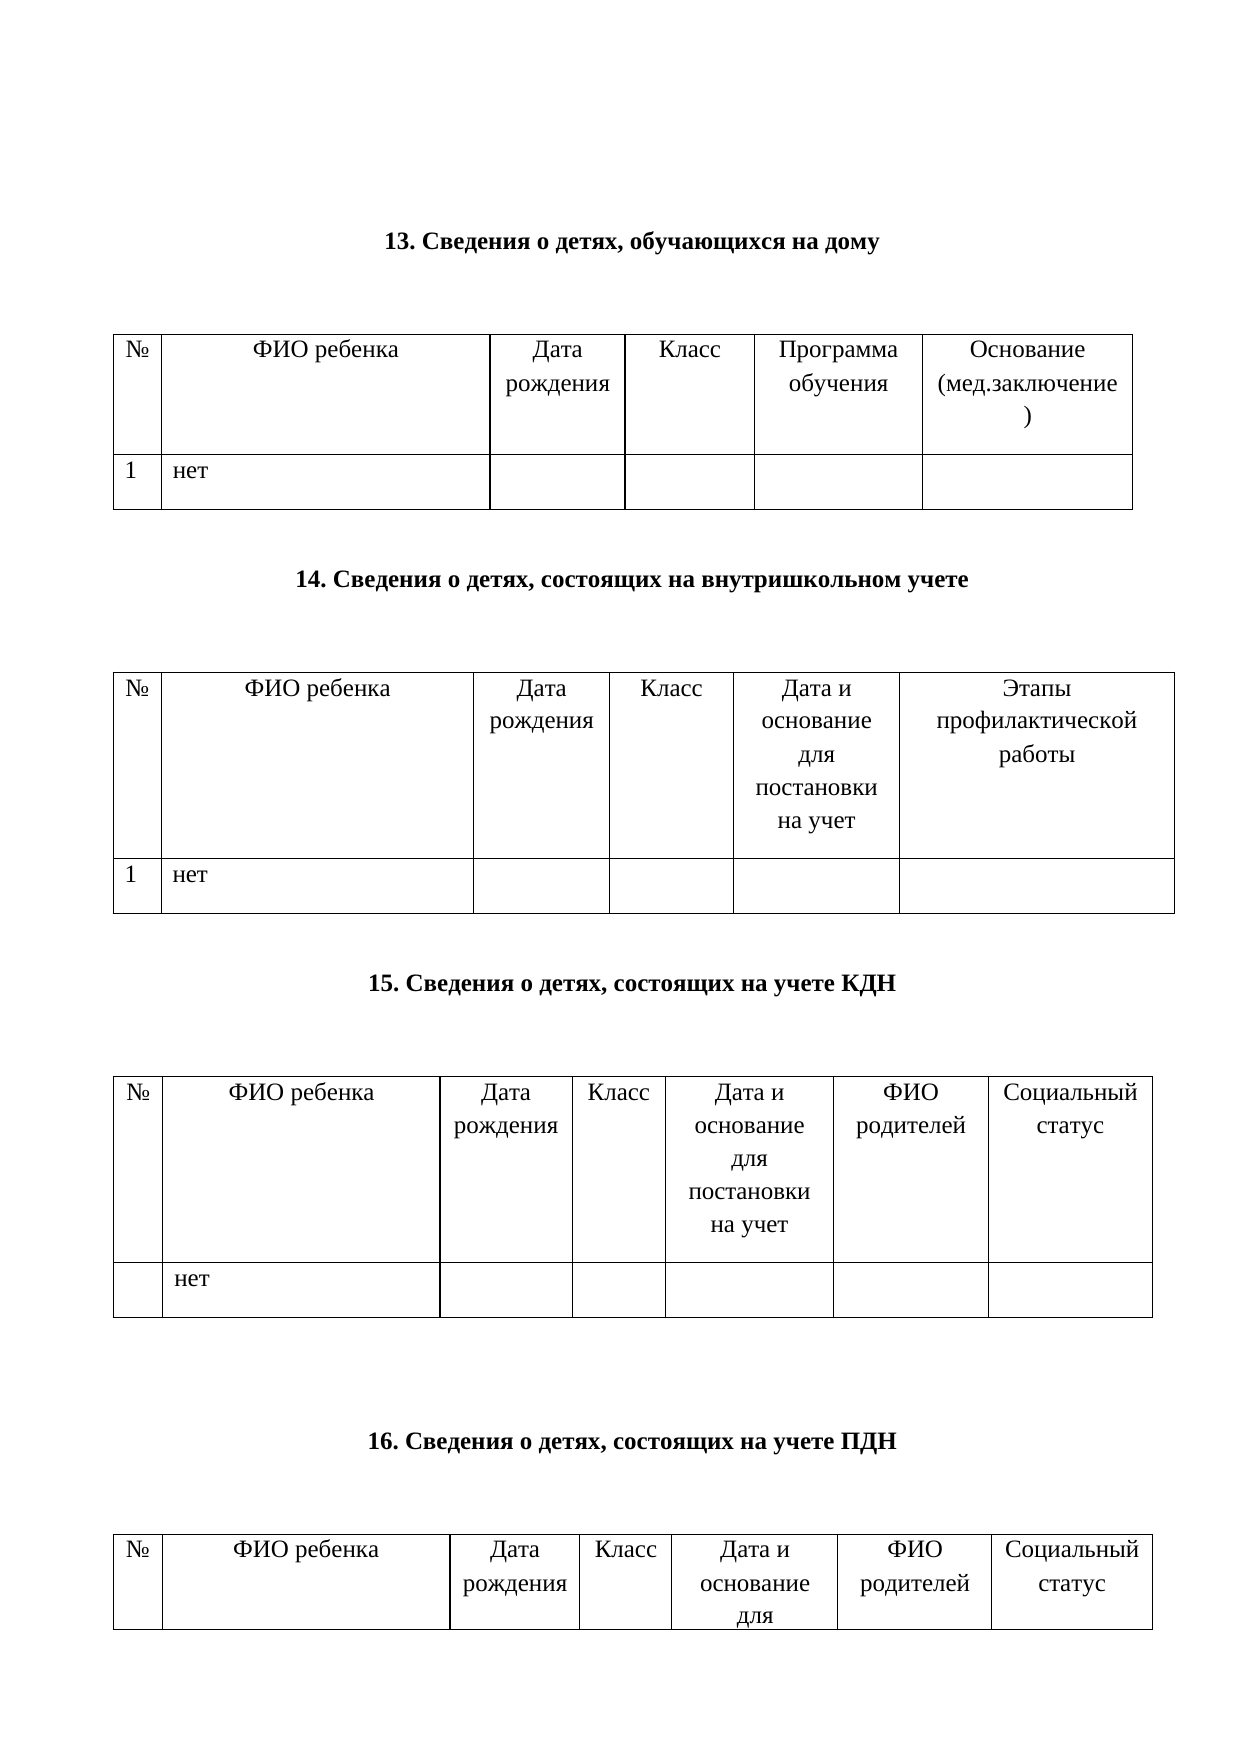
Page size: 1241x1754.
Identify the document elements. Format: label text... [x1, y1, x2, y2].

table_header ФИО ребенка [162, 673, 473, 858]
table_header Класс [580, 1535, 671, 1629]
table_header Класс [626, 335, 754, 454]
table_header ФИО родителей [834, 1077, 988, 1262]
table_cell нет [163, 1263, 439, 1317]
table_cell [491, 455, 624, 509]
table_header Дата и основание для постановки на учет [666, 1077, 833, 1262]
table_cell 1 [114, 859, 161, 913]
table_header Программа обучения [755, 335, 922, 454]
table_cell [900, 859, 1174, 913]
table_cell 1 [114, 455, 161, 509]
table_cell нет [162, 859, 473, 913]
table_header № [114, 1077, 162, 1262]
table_cell [626, 455, 754, 509]
text 14. Сведения о детях, состоящих на внутришкольном учете [112, 564, 1152, 593]
table_header Дата рождения [441, 1077, 572, 1262]
table_cell [666, 1263, 833, 1317]
table_header № [114, 335, 161, 454]
table_header ФИО ребенка [162, 335, 489, 454]
table_header № [114, 673, 161, 858]
table_cell [573, 1263, 665, 1317]
table_cell [474, 859, 609, 913]
table_header Дата рождения [451, 1535, 579, 1629]
table_header Этапы профилактической работы [900, 673, 1174, 858]
table_header Класс [573, 1077, 665, 1262]
table_header Дата рождения [491, 335, 624, 454]
table_header Основание (мед.заключение) [923, 335, 1132, 454]
text 16. Сведения о детях, состоящих на учете ПДН [112, 1426, 1152, 1454]
table_cell нет [162, 455, 489, 509]
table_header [672, 1535, 837, 1629]
table_header Класс [610, 673, 733, 858]
table_header № [114, 1535, 162, 1629]
table_header Социальный статус [989, 1077, 1152, 1262]
text 13. Сведения о детях, обучающихся на дому [112, 226, 1152, 254]
table_header Социальный статус [992, 1535, 1152, 1629]
table_cell [734, 859, 899, 913]
table_cell [755, 455, 922, 509]
table_header ФИО родителей [838, 1535, 991, 1629]
table_header ФИО ребенка [163, 1077, 439, 1262]
table_header Дата рождения [474, 673, 609, 858]
table_cell [610, 859, 733, 913]
table_cell [923, 455, 1132, 509]
table_cell [989, 1263, 1152, 1317]
text 15. Сведения о детях, состоящих на учете КДН [112, 968, 1152, 997]
table_cell [441, 1263, 572, 1317]
table_header ФИО ребенка [163, 1535, 449, 1629]
table_cell [834, 1263, 988, 1317]
table_header Дата и основание для постановки на учет [734, 673, 899, 858]
table_cell [114, 1263, 162, 1317]
